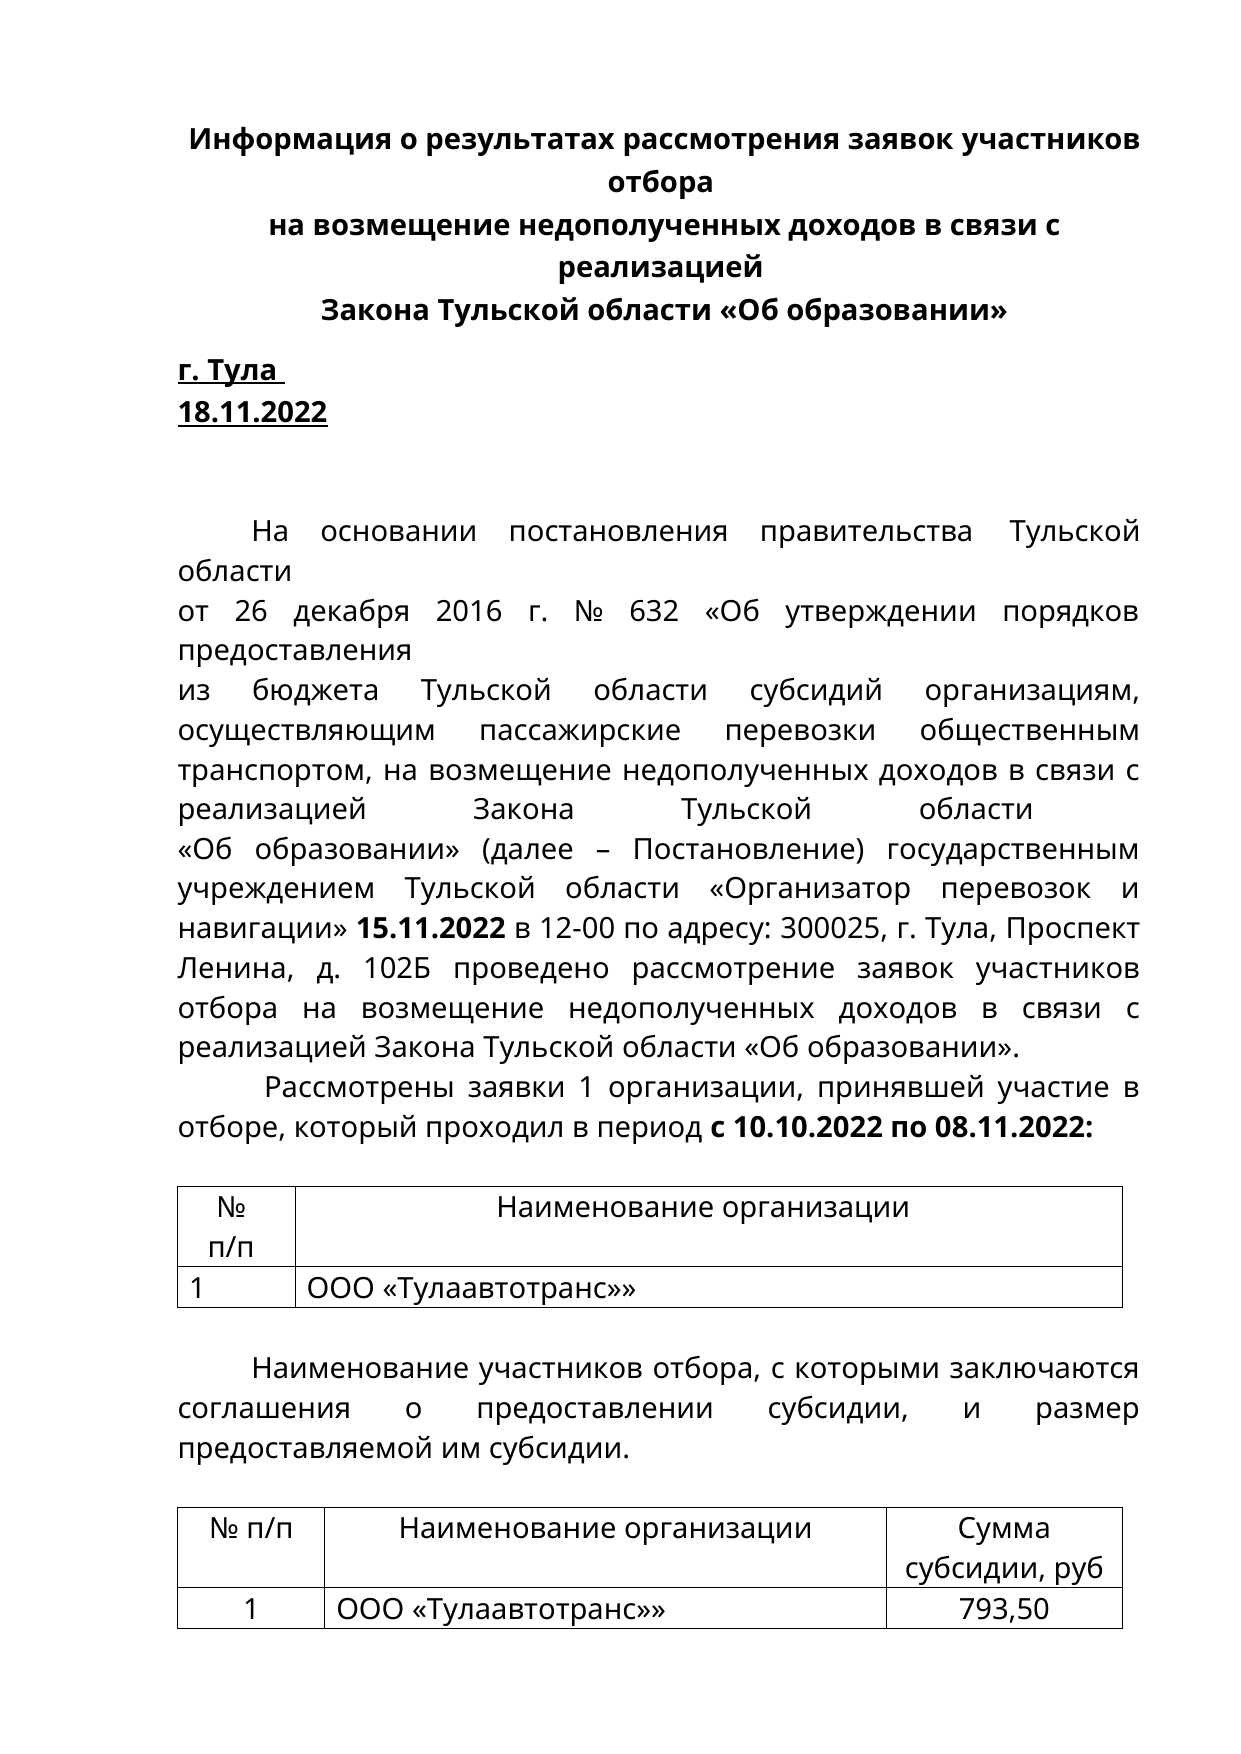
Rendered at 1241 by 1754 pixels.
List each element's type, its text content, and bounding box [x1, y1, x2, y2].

table_cell 793,50 [887, 1588, 1122, 1628]
text г. Тула 18.11.2022 [177, 349, 1152, 431]
table_cell 1 [178, 1588, 324, 1628]
table_header № п/п [178, 1508, 324, 1587]
table_header Наименование организации [296, 1187, 1122, 1266]
table_cell ООО «Тулаавтотранс»» [296, 1267, 1122, 1307]
table_header Сумма субсидии, руб [887, 1508, 1122, 1587]
table_header Наименование организации [325, 1508, 886, 1587]
table_cell ООО «Тулаавтотранс»» [325, 1588, 886, 1628]
text Рассмотрены заявки 1 организации, принявшей участие в отборе, который проходил в период с 10.10.2022 по 08.11.2022: [177, 1066, 1140, 1146]
table_header № п/п [178, 1187, 295, 1266]
text Информация о результатах рассмотрения заявок участников отбора на возмещение недополученных доходов в связи с реализацией Закона Тульской области «Об образовании» [177, 118, 1152, 329]
table_cell 1 [178, 1267, 295, 1307]
text На основании постановления правительства Тульской области от 26 декабря 2016 г. № 632 «Об утверждении порядков предоставления из бюджета Тульской области субсидий организациям, осуществляющим пассажирские перевозки общественным транспортом, на возмещение недополученных доходов в связи с реализацией Закона Тульской области «Об образовании» (далее – Постановление) государственным учреждением Тульской области «Организатор перевозок и навигации» 15.11.2022 в 12-00 по адресу: 300025, г. Тула, Проспект Ленина, д. 102Б проведено рассмотрение заявок участников отбора на возмещение недополученных доходов в связи с реализацией Закона Тульской области «Об образовании». [177, 511, 1140, 1066]
text Наименование участников отбора, с которыми заключаются соглашения о предоставлении субсидии, и размер предоставляемой им субсидии. [177, 1348, 1140, 1467]
